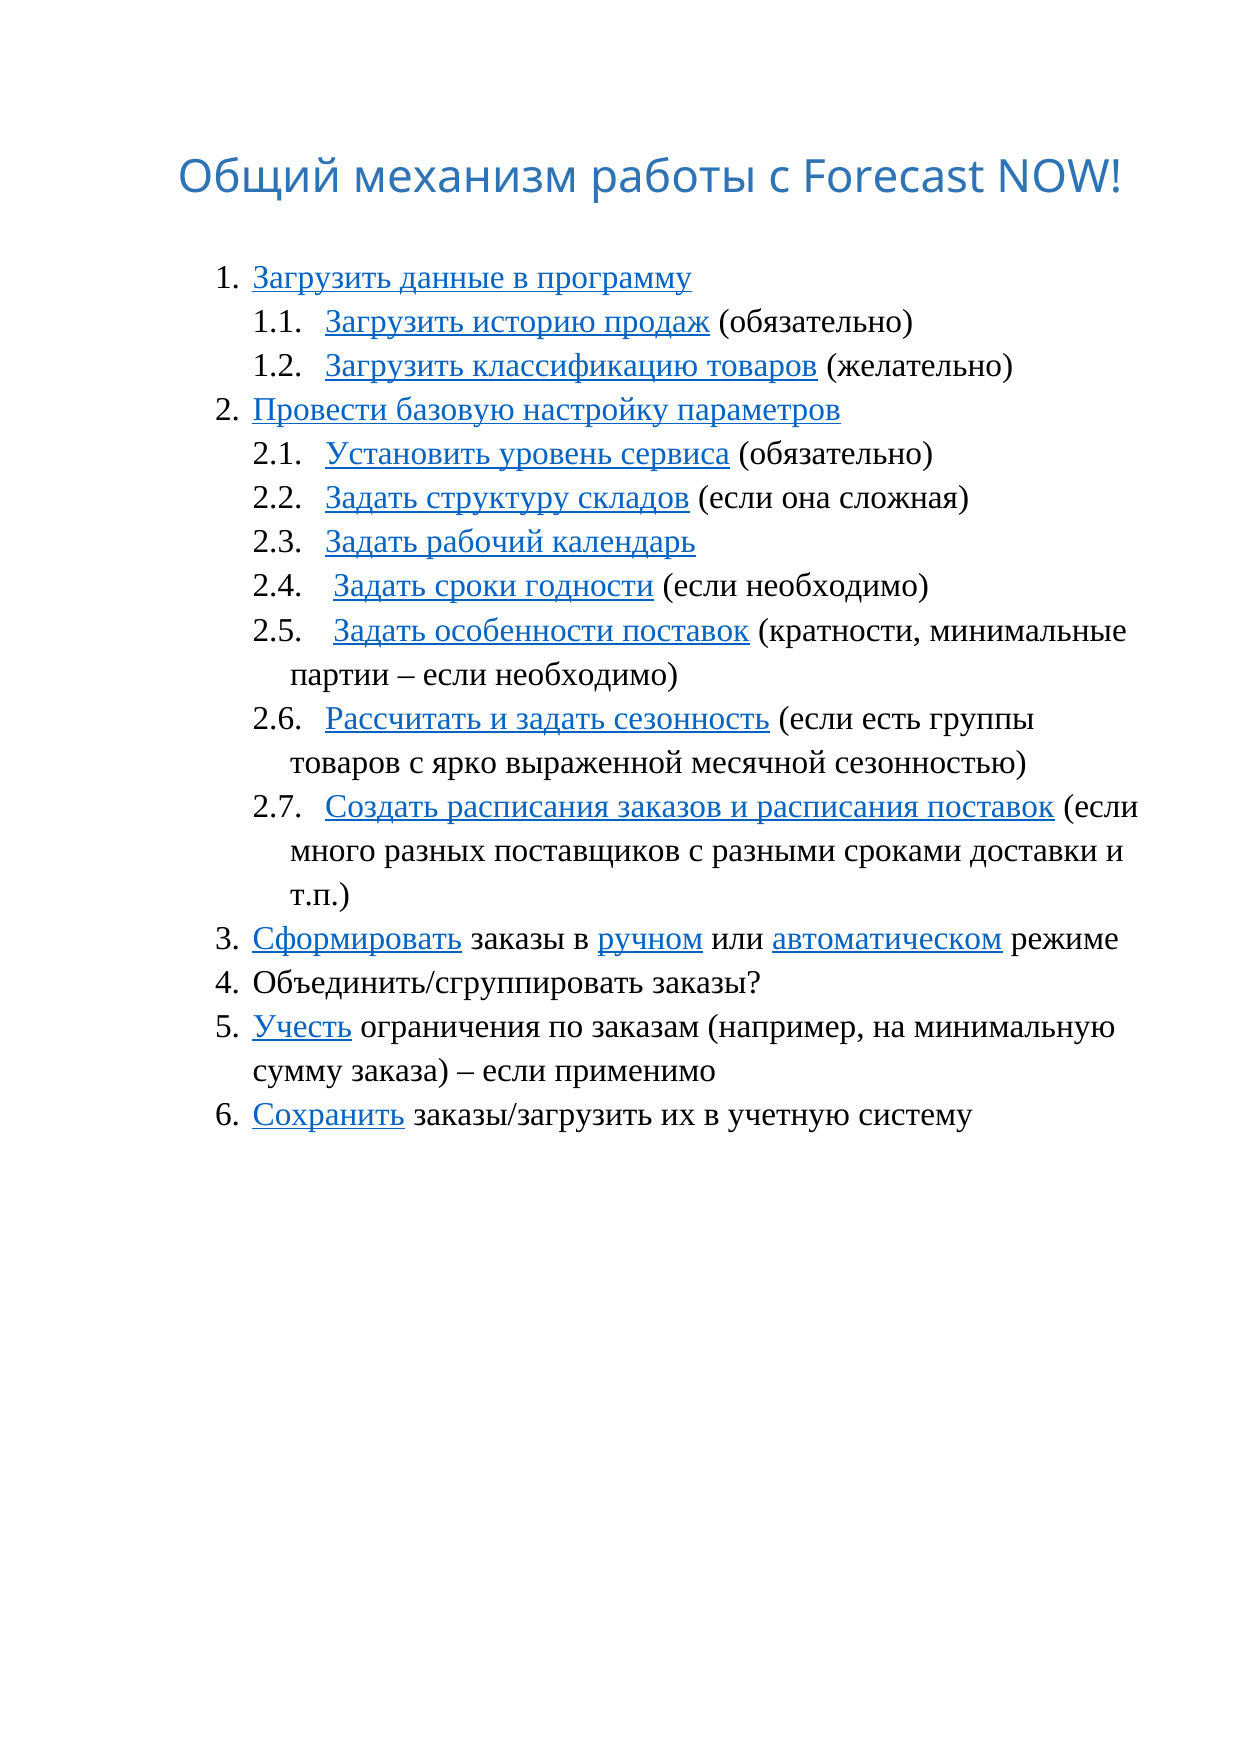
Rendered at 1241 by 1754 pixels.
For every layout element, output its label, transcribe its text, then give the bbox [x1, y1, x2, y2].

list Создать расписания заказов и расписания поставок (если много разных поставщиков с разными сроками доставки и т.п.) [252, 786, 1152, 912]
list Провести базовую настройку параметров [215, 389, 1152, 428]
list Загрузить классификацию товаров (желательно) [252, 345, 1152, 384]
list Объединить/сгруппировать заказы? [215, 962, 1152, 1001]
list Сформировать заказы в ручном или автоматическом режиме [215, 918, 1152, 957]
list Задать рабочий календарь [252, 522, 1152, 560]
list Загрузить историю продаж (обязательно) [252, 301, 1152, 340]
list Сохранить заказы/загрузить их в учетную систему [215, 1094, 1152, 1133]
list Задать особенности поставок (кратности, минимальные партии – если необходимо) [252, 610, 1152, 692]
list Задать структуру складов (если она сложная) [252, 478, 1152, 516]
list Установить уровень сервиса (обязательно) [252, 433, 1152, 472]
list Рассчитать и задать сезонность (если есть группы товаров с ярко выраженной месячной сезонностью) [252, 698, 1152, 780]
list Учесть ограничения по заказам (например, на минимальную сумму заказа) – если применимо [215, 1006, 1152, 1089]
list Задать сроки годности (если необходимо) [252, 566, 1152, 604]
subtitle Общий механизм работы с Forecast NOW! [177, 143, 1152, 206]
list Загрузить данные в программу [215, 257, 1152, 296]
